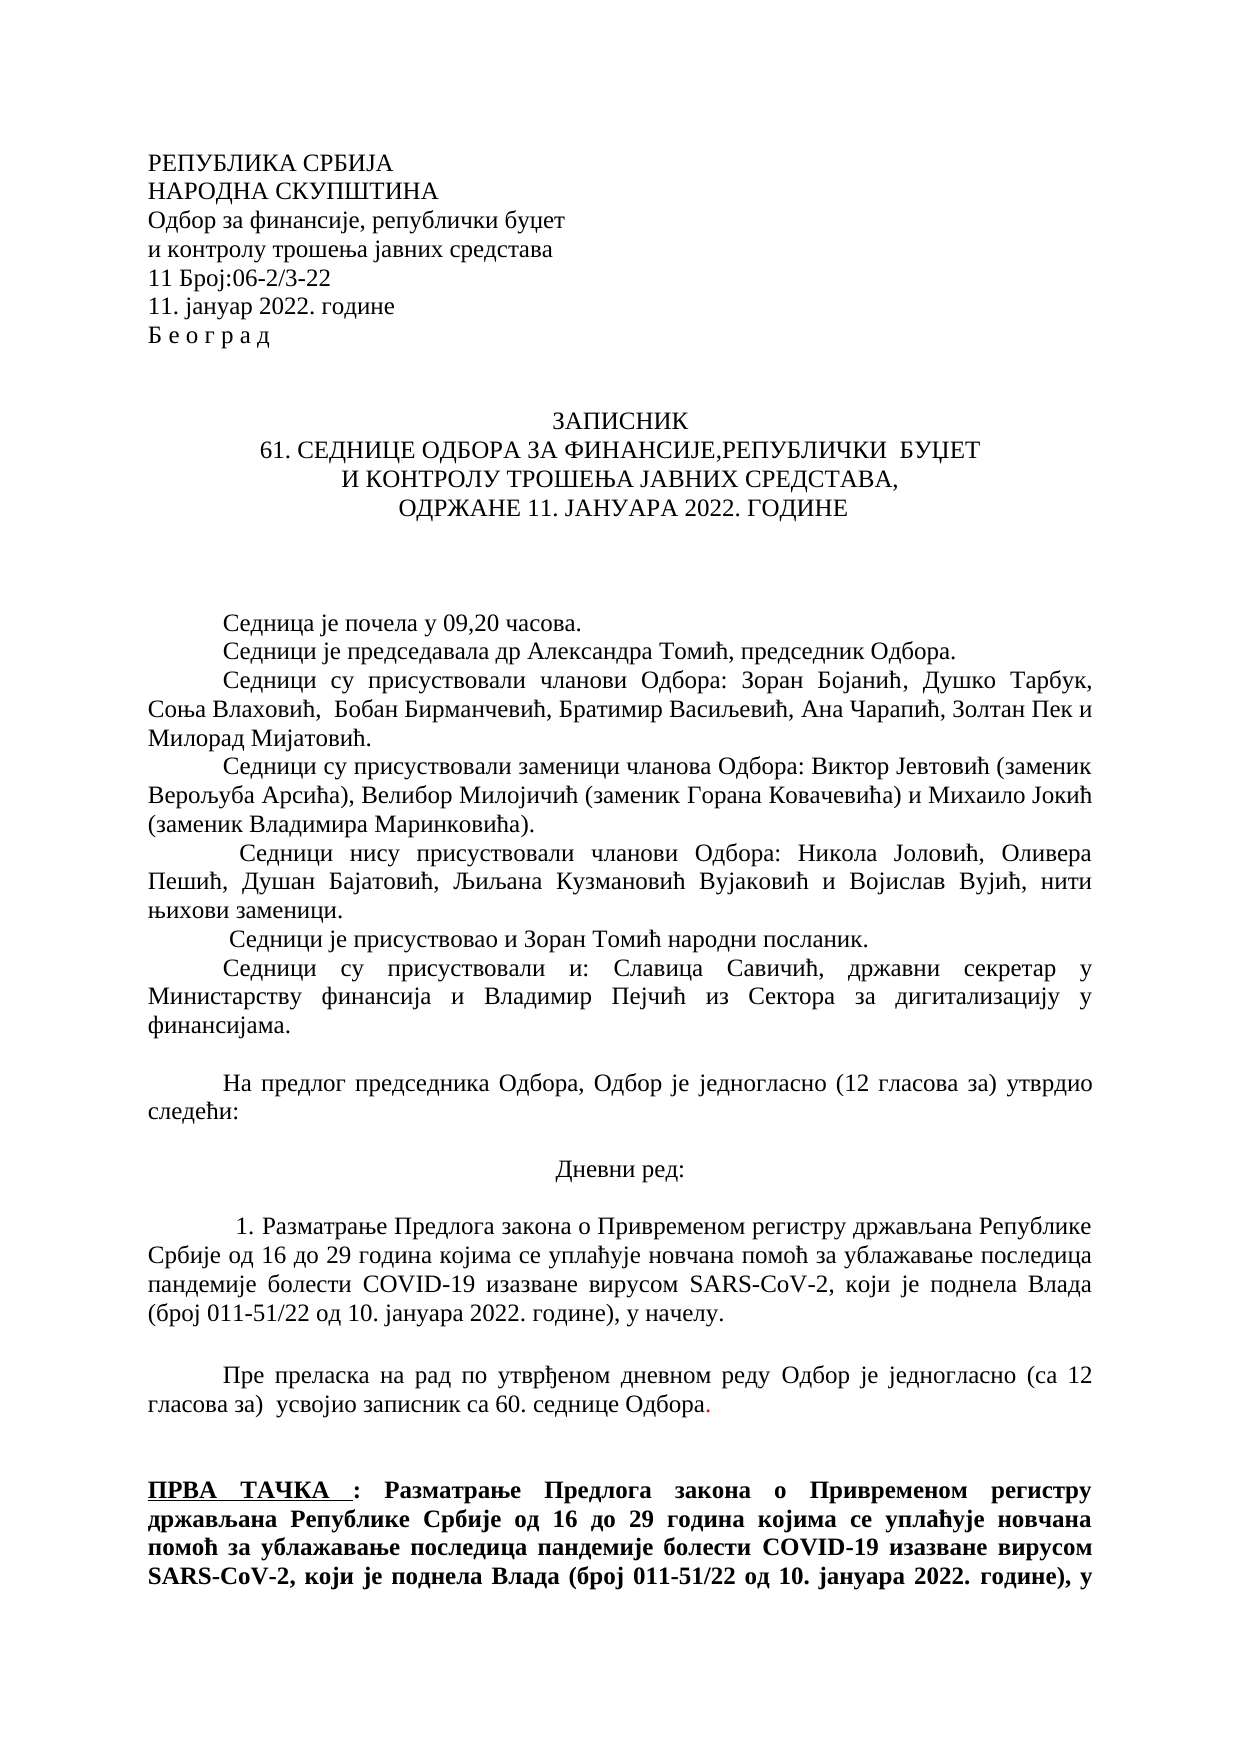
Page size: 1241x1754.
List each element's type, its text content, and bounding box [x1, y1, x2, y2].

text 11. јануар 2022. године [148, 291, 1093, 320]
text Седница је почела у 09,20 часова. [148, 608, 1093, 636]
text Дневни ред: [148, 1154, 1093, 1183]
text 61. СЕДНИЦЕ ОДБОРА ЗА ФИНАНСИЈЕ,РЕПУБЛИЧКИ БУЏЕТ [148, 435, 1093, 464]
text НАРОДНА СКУПШТИНА [148, 176, 1093, 205]
text ЗАПИСНИК [148, 406, 1093, 435]
text На предлог председника Одбора, Одбор је једногласно (12 гласова за) утврдио следећи: [148, 1068, 1093, 1125]
text Одбор за финансије, републички буџет [148, 205, 1093, 234]
text Седници су присуствовали заменици чланова Одбора: Виктор Јевтовић (заменик Верољуба Арсића), Велибор Милојичић (заменик Горана Ковачевића) и Михаило Јокић (заменик Владимира Маринковића). [148, 751, 1093, 838]
text и контролу трошења јавних средстава [148, 234, 1093, 263]
text РЕПУБЛИКА СРБИЈА [148, 148, 1093, 176]
text 11 Број:06-2/3-22 [148, 263, 1093, 291]
text Пре преласка на рад по утврђеном дневном реду Одбор је једногласно (са 12 гласова за) усвојио записник са 60. седнице Одбора. [148, 1360, 1093, 1417]
text Седници је председавала др Александра Томић, председник Одбора. [148, 636, 1093, 665]
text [148, 1475, 1093, 1590]
text Седници су присуствовали и: Славица Савичић, државни секретар у Министарству финансија и Владимир Пејчић из Сектора за дигитализацију у финансијама. [148, 953, 1093, 1039]
text 1. Разматрање Предлога закона о Привременом регистру држављана Републике Србије од 16 до 29 година којима се уплаћује новчана помоћ за ублажавање последица пандемије болести COVID-19 изазване вирусом SARS-CoV-2, који је поднела Влада (број 011-51/22 од 10. јануара 2022. године), у начелу. [148, 1211, 1093, 1326]
text И КОНТРОЛУ ТРОШЕЊА ЈАВНИХ СРЕДСТАВА, [148, 464, 1093, 493]
list Седници је присуствовао и Зоран Томић народни посланик. [148, 924, 1093, 953]
text Б е о г р а д [148, 320, 1093, 349]
text Седници нису присуствовали чланови Одбора: Никола Јоловић, Оливера Пешић, Душан Бајатовић, Љиљана Кузмановић Вујаковић и Војислав Вујић, нити њихови заменици. [148, 838, 1093, 924]
text ОДРЖАНЕ 11. ЈАНУАРА 2022. ГОДИНЕ [148, 493, 1093, 521]
text Седници су присуствовали чланови Одбора: Зоран Бојанић, Душко Тарбук, Соња Влаховић, Бобан Бирманчевић, Братимир Васиљевић, Ана Чарапић, Золтан Пек и Милорад Мијатовић. [148, 665, 1093, 751]
